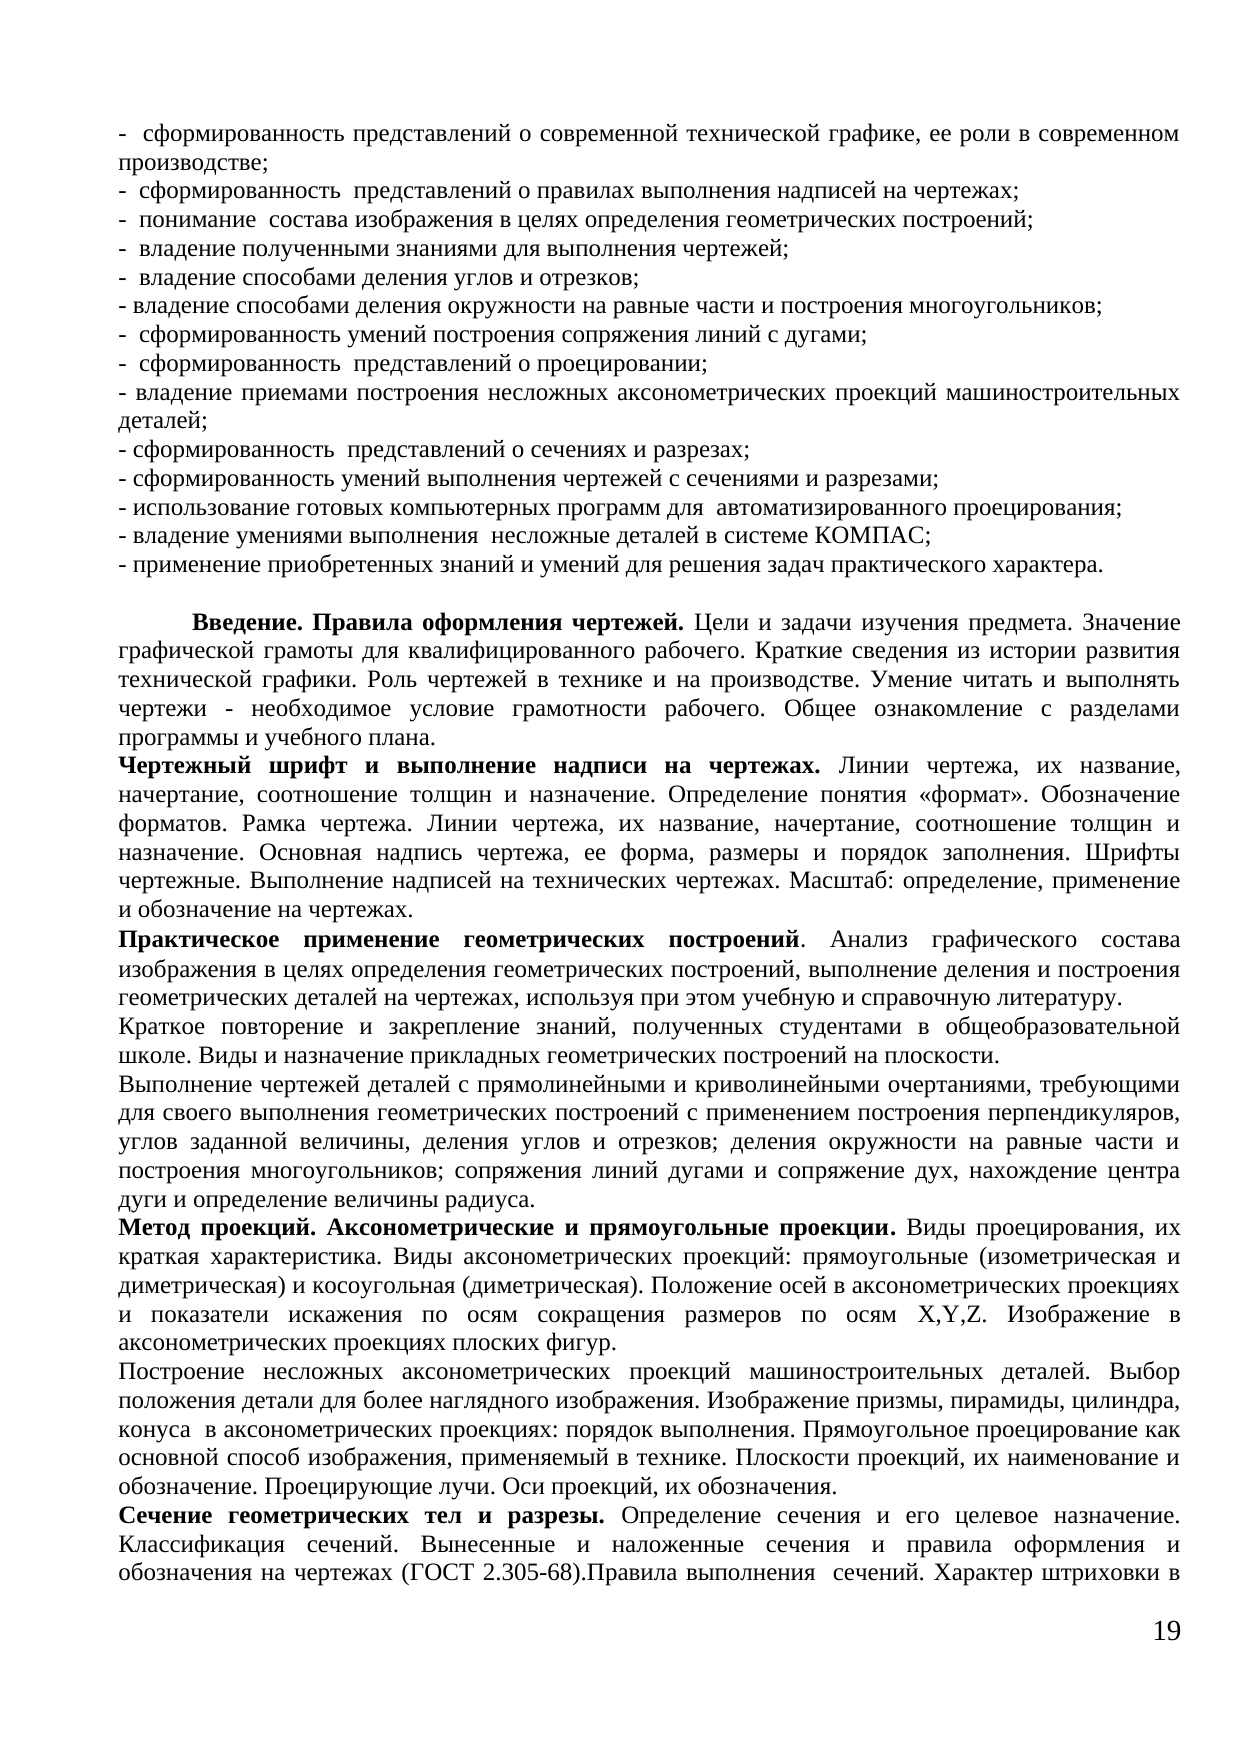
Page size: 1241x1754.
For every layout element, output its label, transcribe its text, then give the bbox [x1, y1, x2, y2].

text Построение несложных аксонометрических проекций машиностроительных деталей. Выбор положения детали для более наглядного изображения. Изображение призмы, пирамиды, цилиндра, конуса в аксонометрических проекциях: порядок выполнения. Прямоугольное проецирование как основной способ изображения, применяемый в технике. Плоскости проекций, их наименование и обозначение. Проецирующие лучи. Оси проекций, их обозначения. [118, 1356, 1181, 1500]
text Краткое повторение и закрепление знаний, полученных студентами в общеобразовательной школе. Виды и назначение прикладных геометрических построений на плоскости. [118, 1011, 1181, 1069]
text - владение способами деления окружности на равные части и построения многоугольников; [118, 291, 1181, 319]
text - сформированность представлений о проецировании; [118, 348, 1181, 377]
text - владение умениями выполнения несложные деталей в системе КОМПАС; [118, 521, 1181, 549]
text - владение приемами построения несложных аксонометрических проекций машиностроительных деталей; [118, 377, 1181, 434]
text Чертежный шрифт и выполнение надписи на чертежах. Линии чертежа, их название, начертание, соотношение толщин и назначение. Определение понятия «формат». Обозначение форматов. Рамка чертежа. Линии чертежа, их название, начертание, соотношение толщин и назначение. Основная надпись чертежа, ее форма, размеры и порядок заполнения. Шрифты чертежные. Выполнение надписей на технических чертежах. Масштаб: определение, применение и обозначение на чертежах. [118, 751, 1181, 923]
text Метод проекций. Аксонометрические и прямоугольные проекции. Виды проецирования, их краткая характеристика. Виды аксонометрических проекций: прямоугольные (изометрическая и диметрическая) и косоугольная (диметрическая). Положение осей в аксонометрических проекциях и показатели искажения по осям сокращения размеров по осям X,Y,Z. Изображение в аксонометрических проекциях плоских фигур. [118, 1212, 1181, 1356]
text - использование готовых компьютерных программ для автоматизированного проецирования; [118, 492, 1181, 521]
text - сформированность умений выполнения чертежей с сечениями и разрезами; [118, 463, 1181, 492]
text - сформированность представлений о современной технической графике, ее роли в современном производстве; [118, 118, 1181, 176]
text Введение. Правила оформления чертежей. Цели и задачи изучения предмета. Значение графической грамоты для квалифицированного рабочего. Краткие сведения из истории развития технической графики. Роль чертежей в технике и на производстве. Умение читать и выполнять чертежи - необходимое условие грамотности рабочего. Общее ознакомление с разделами программы и учебного плана. [118, 607, 1181, 751]
text - сформированность умений построения сопряжения линий с дугами; [118, 319, 1181, 348]
text Выполнение чертежей деталей с прямолинейными и криволинейными очертаниями, требующими для своего выполнения геометрических построений с применением построения перпендикуляров, углов заданной величины, деления углов и отрезков; деления окружности на равные части и построения многоугольников; сопряжения линий дугами и сопряжение дух, нахождение центра дуги и определение величины радиуса. [118, 1069, 1181, 1212]
text - владение способами деления углов и отрезков; [118, 262, 1181, 291]
text - применение приобретенных знаний и умений для решения задач практического характера. [118, 549, 1181, 578]
text Практическое применение геометрических построений. Анализ графического состава изображения в целях определения геометрических построений, выполнение деления и построения геометрических деталей на чертежах, используя при этом учебную и справочную литературу. [118, 923, 1181, 1011]
text - сформированность представлений о сечениях и разрезах; [118, 434, 1181, 463]
text - сформированность представлений о правилах выполнения надписей на чертежах; [118, 176, 1181, 204]
text - владение полученными знаниями для выполнения чертежей; [118, 233, 1181, 262]
text - понимание состава изображения в целях определения геометрических построений; [118, 204, 1181, 233]
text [118, 1500, 1181, 1586]
